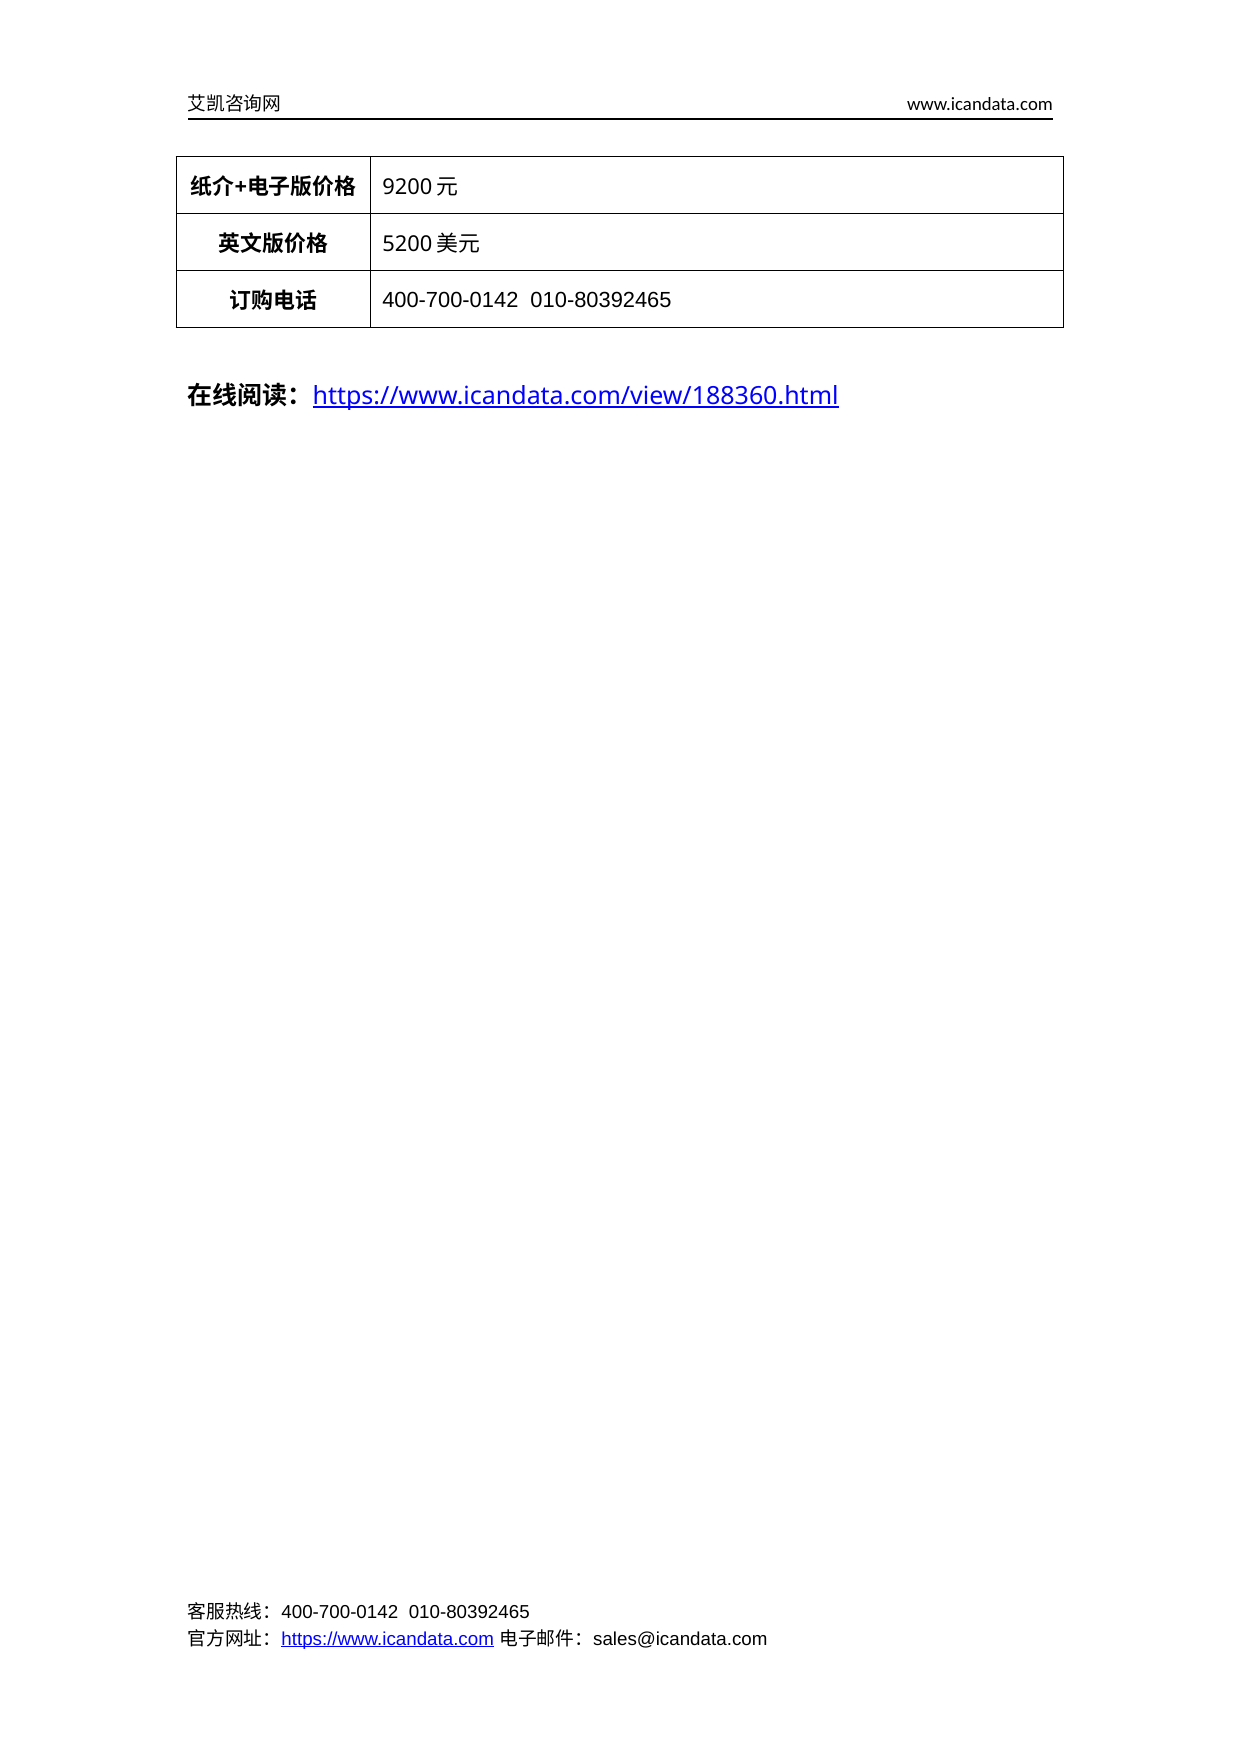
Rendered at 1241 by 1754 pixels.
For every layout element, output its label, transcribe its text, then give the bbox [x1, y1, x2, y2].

table_cell 9200元 [371, 157, 1063, 213]
table_cell 订购电话 [177, 271, 370, 327]
text 在线阅读：https://www.icandata.com/view/188360.html [187, 361, 1053, 426]
table_cell 纸介+电子版价格 [177, 157, 370, 213]
table_cell 5200美元 [371, 214, 1063, 270]
table_cell 400-700-0142 010-80392465 [371, 271, 1063, 327]
table_cell 英文版价格 [177, 214, 370, 270]
